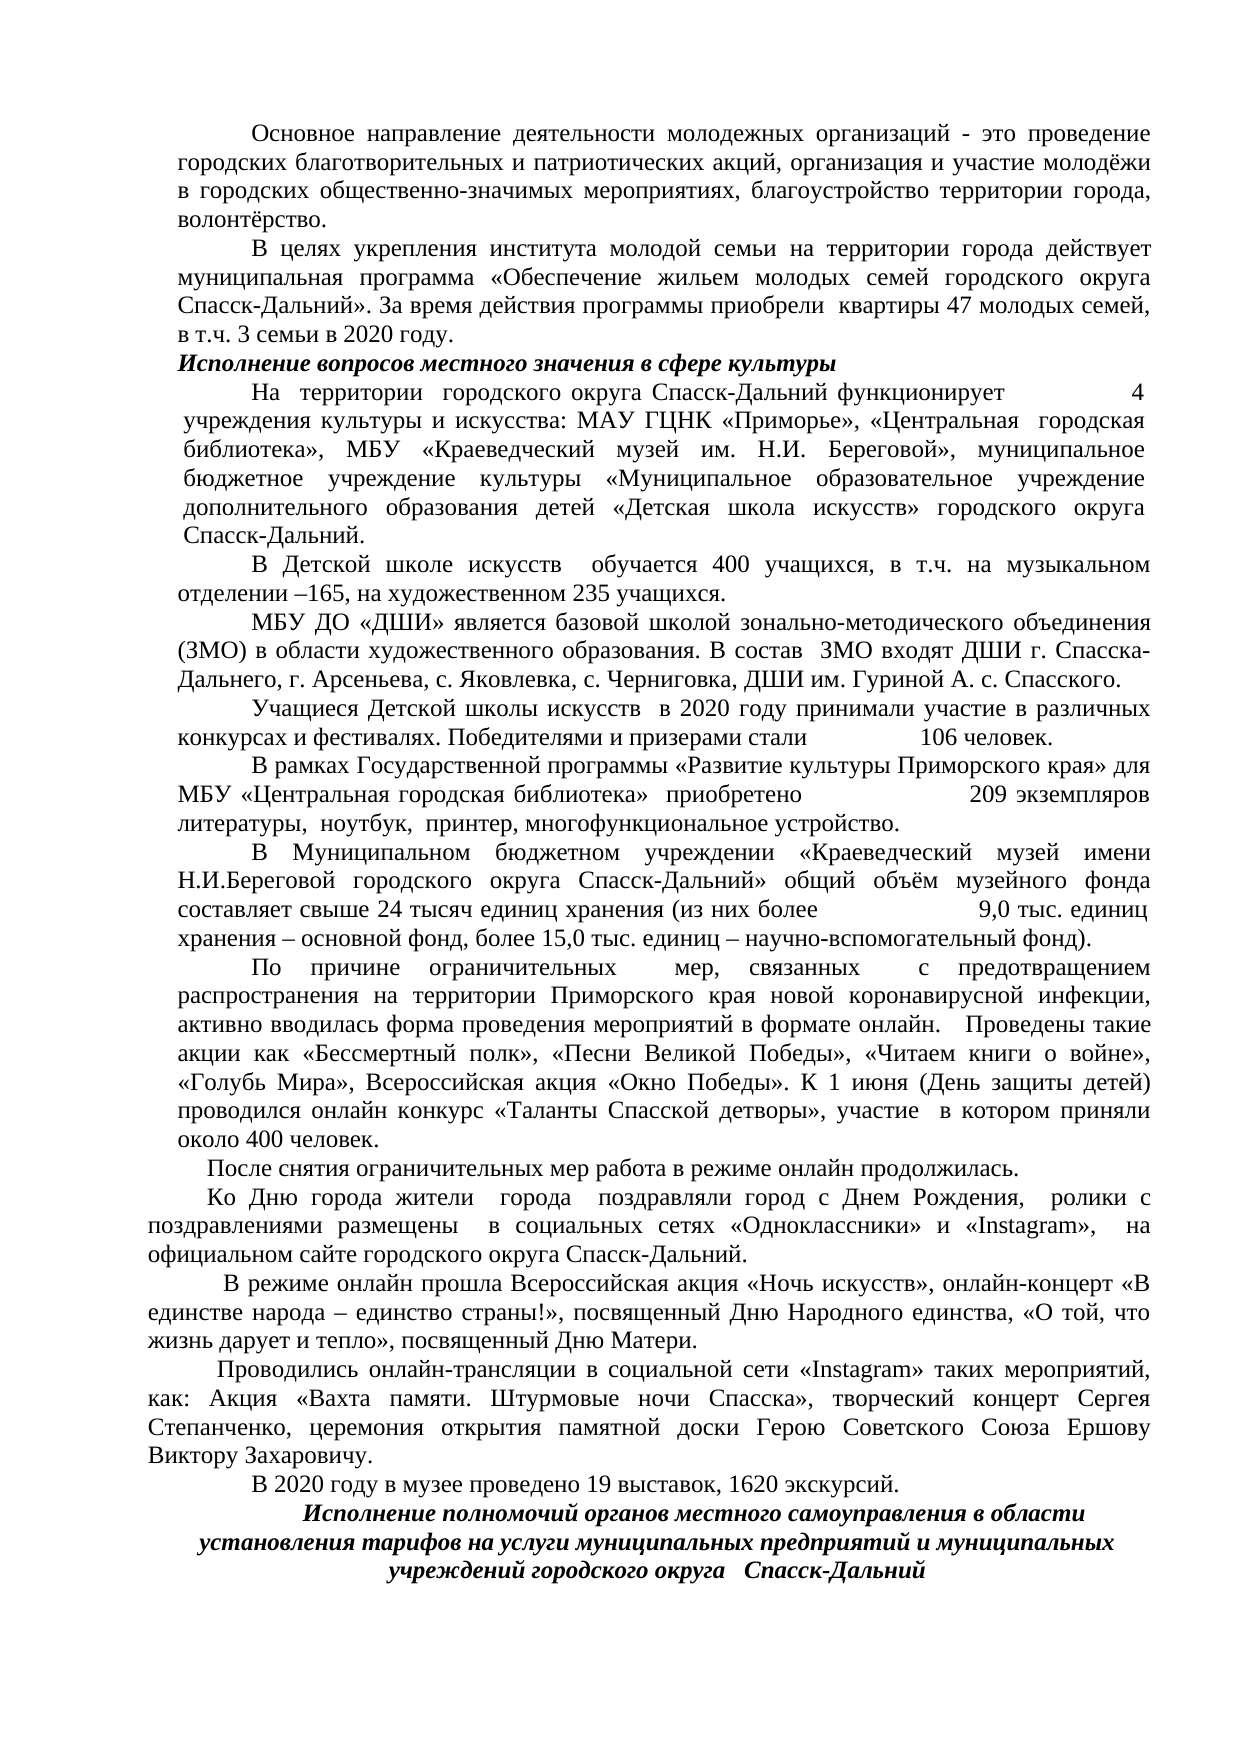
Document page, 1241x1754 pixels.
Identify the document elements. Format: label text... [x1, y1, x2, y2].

text Основное направление деятельности молодежных организаций - это проведение городских благотворительных и патриотических акций, организация и участие молодёжи в городских общественно-значимых мероприятиях, благоустройство территории города, волонтёрство. [177, 118, 1152, 233]
text В целях укрепления института молодой семьи на территории города действует муниципальная программа «Обеспечение жильем молодых семей городского округа Спасск-Дальний». За время действия программы приобрели квартиры 47 молодых семей, в т.ч. 3 семьи в 2020 году. [177, 233, 1152, 348]
text Исполнение вопросов местного значения в сфере культуры [177, 348, 1152, 377]
text В режиме онлайн прошла Всероссийская акция «Ночь искусств», онлайн-концерт «В единстве народа – единство страны!», посвященный Дню Народного единства, «О той, что жизнь дарует и тепло», посвященный Дню Матери. [148, 1268, 1152, 1354]
text На территории городского округа Спасск-Дальний функционирует 4 учреждения культуры и искусства: МАУ ГЦНК «Приморье», «Центральная городская библиотека», МБУ «Краеведческий музей им. Н.И. Береговой», муниципальное бюджетное учреждение культуры «Муниципальное образовательное учреждение дополнительного образования детей «Детская школа искусств» городского округа Спасск-Дальний. [183, 377, 1146, 549]
text Исполнение полномочий органов местного самоуправления в области установления тарифов на услуги муниципальных предприятий и муниципальных учреждений городского округа Спасск-Дальний [162, 1498, 1152, 1584]
text Ко Дню города жители города поздравляли город с Днем Рождения, ролики с поздравлениями размещены в социальных сетях «Одноклассники» и «Instagram», на официальном сайте городского округа Спасск-Дальний. [148, 1182, 1152, 1268]
text В рамках Государственной программы «Развитие культуры Приморского края» для МБУ «Центральная городская библиотека» приобретено 209 экземпляров литературы, ноутбук, принтер, многофункциональное устройство. [177, 751, 1152, 837]
text В Муниципальном бюджетном учреждении «Краеведческий музей имени Н.И.Береговой городского округа Спасск-Дальний» общий объём музейного фонда составляет свыше 24 тысяч единиц хранения (из них более 9,0 тыс. единиц хранения – основной фонд, более 15,0 тыс. единиц – научно-вспомогательный фонд). [177, 837, 1152, 952]
text После снятия ограничительных мер работа в режиме онлайн продолжилась. [148, 1153, 1152, 1182]
text В Детской школе искусств обучается 400 учащихся, в т.ч. на музыкальном отделении –165, на художественном 235 учащихся. [177, 549, 1152, 607]
text В 2020 году в музее проведено 19 выставок, 1620 экскурсий. [148, 1469, 1152, 1498]
text Учащиеся Детской школы искусств в 2020 году принимали участие в различных конкурсах и фестивалях. Победителями и призерами стали 106 человек. [177, 693, 1152, 751]
text Проводились онлайн-трансляции в социальной сети «Instagram» таких мероприятий, как: Акция «Вахта памяти. Штурмовые ночи Спасска», творческий концерт Сергея Степанченко, церемония открытия памятной доски Герою Советского Союза Ершову Виктору Захаровичу. [148, 1354, 1152, 1469]
text МБУ ДО «ДШИ» является базовой школой зонально-методического объединения (ЗМО) в области художественного образования. В состав ЗМО входят ДШИ г. Спасска-Дальнего, г. Арсеньева, с. Яковлевка, с. Черниговка, ДШИ им. Гуриной А. с. Спасского. [177, 607, 1152, 693]
text По причине ограничительных мер, связанных с предотвращением распространения на территории Приморского края новой коронавирусной инфекции, активно вводилась форма проведения мероприятий в формате онлайн. Проведены такие акции как «Бессмертный полк», «Песни Великой Победы», «Читаем книги о войне», «Голубь Мира», Всероссийская акция «Окно Победы». К 1 июня (День защиты детей) проводился онлайн конкурс «Таланты Спасской детворы», участие в котором приняли около 400 человек. [177, 952, 1152, 1153]
